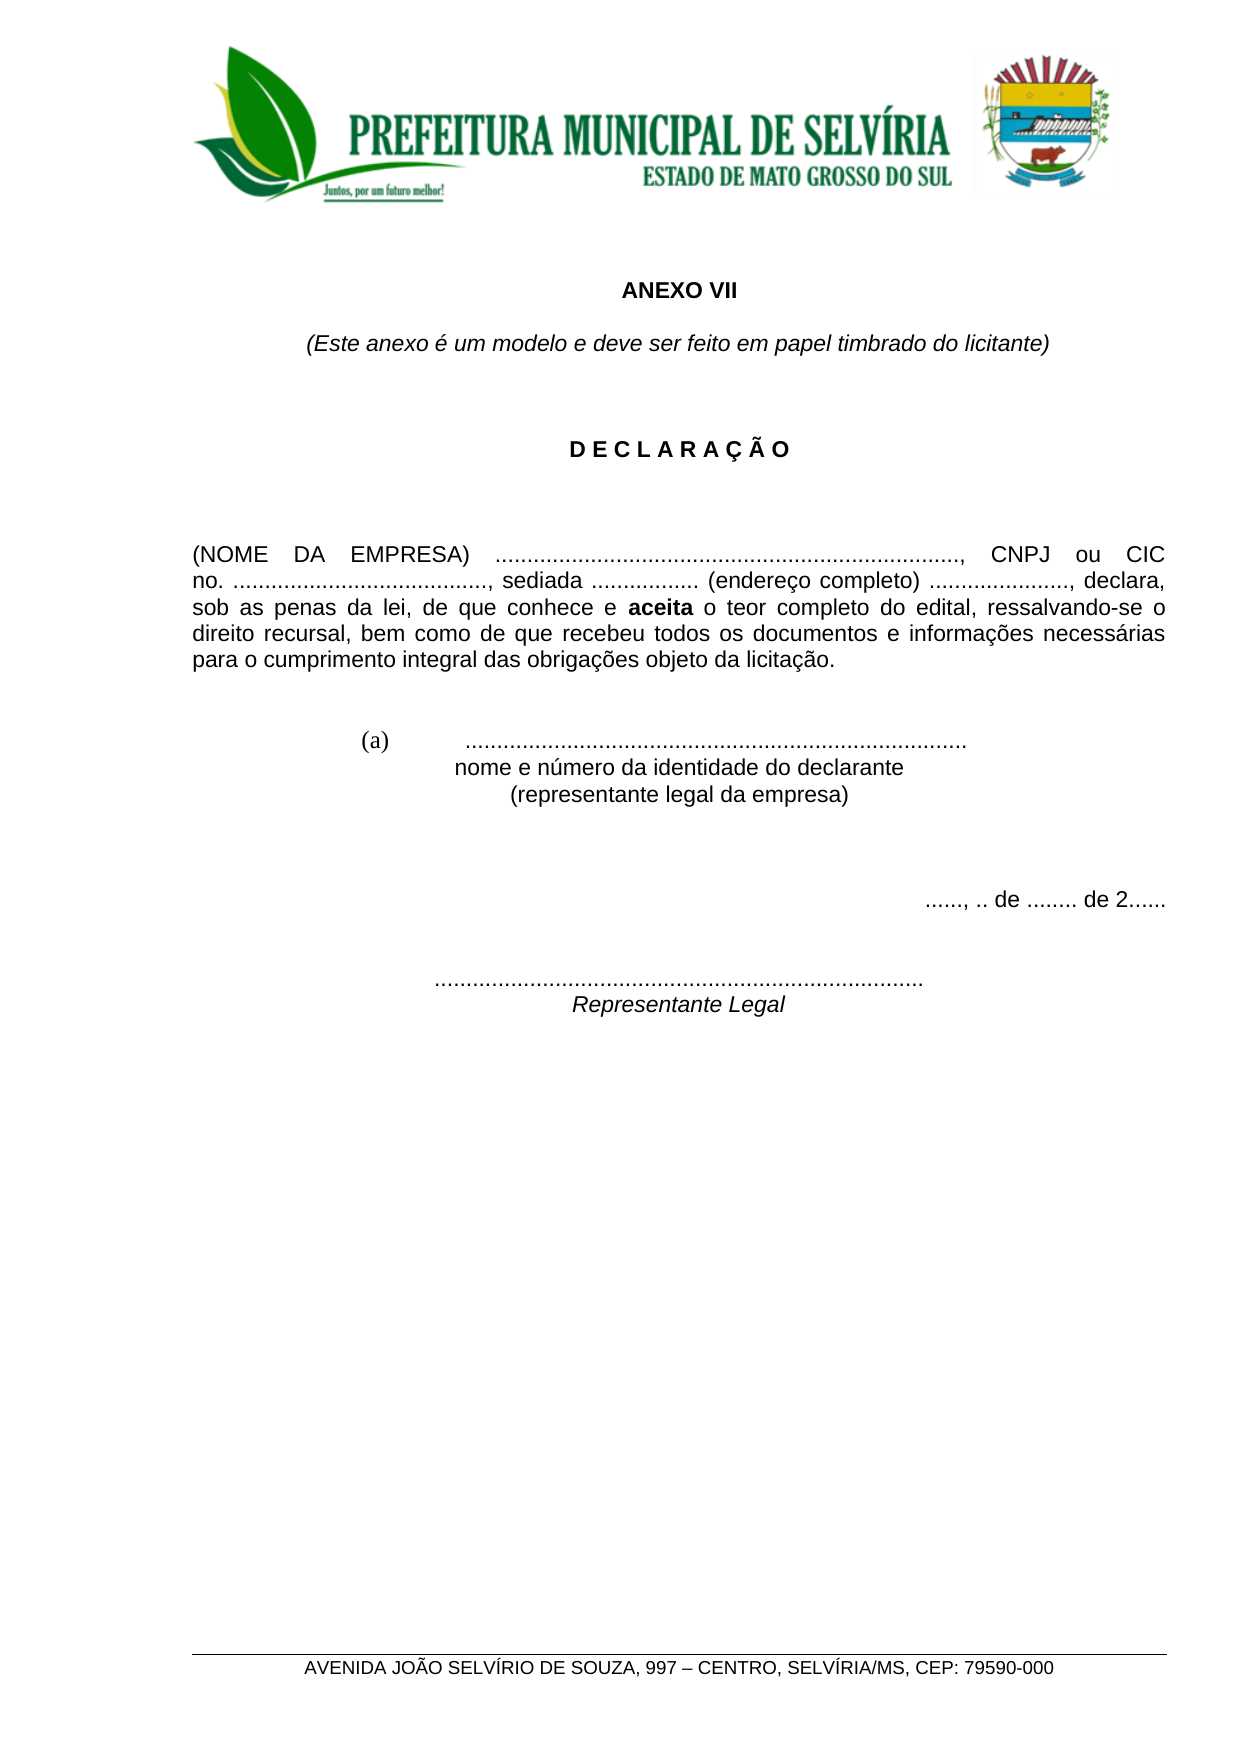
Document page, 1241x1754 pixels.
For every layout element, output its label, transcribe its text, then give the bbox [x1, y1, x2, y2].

text nome e número da identidade do declarante [192, 754, 1167, 781]
text (NOME DA EMPRESA) ........................................................................., CNPJ ou CIC no. ........................................, sediada ................. (endereço completo) ......................, declara, sob as penas da lei, de que conhece e aceita o teor completo do edital, ressalvando-se o direito recursal, bem como de que recebeu todos os documentos e informações necessárias para o cumprimento integral das obrigações objeto da licitação. [192, 541, 1167, 673]
text (representante legal da empresa) [192, 781, 1167, 807]
text ......, .. de ........ de 2...... [192, 886, 1167, 912]
text D E C L A R A Ç Ã O [192, 436, 1167, 462]
text ............................................................................. [192, 965, 1167, 991]
text (Este anexo é um modelo e deve ser feito em papel timbrado do licitante) [192, 330, 1167, 356]
list ............................................................................... [162, 725, 1167, 754]
picture [192, 44, 1136, 226]
text Representante Legal [192, 991, 1167, 1018]
text ANEXO VII [192, 277, 1167, 304]
